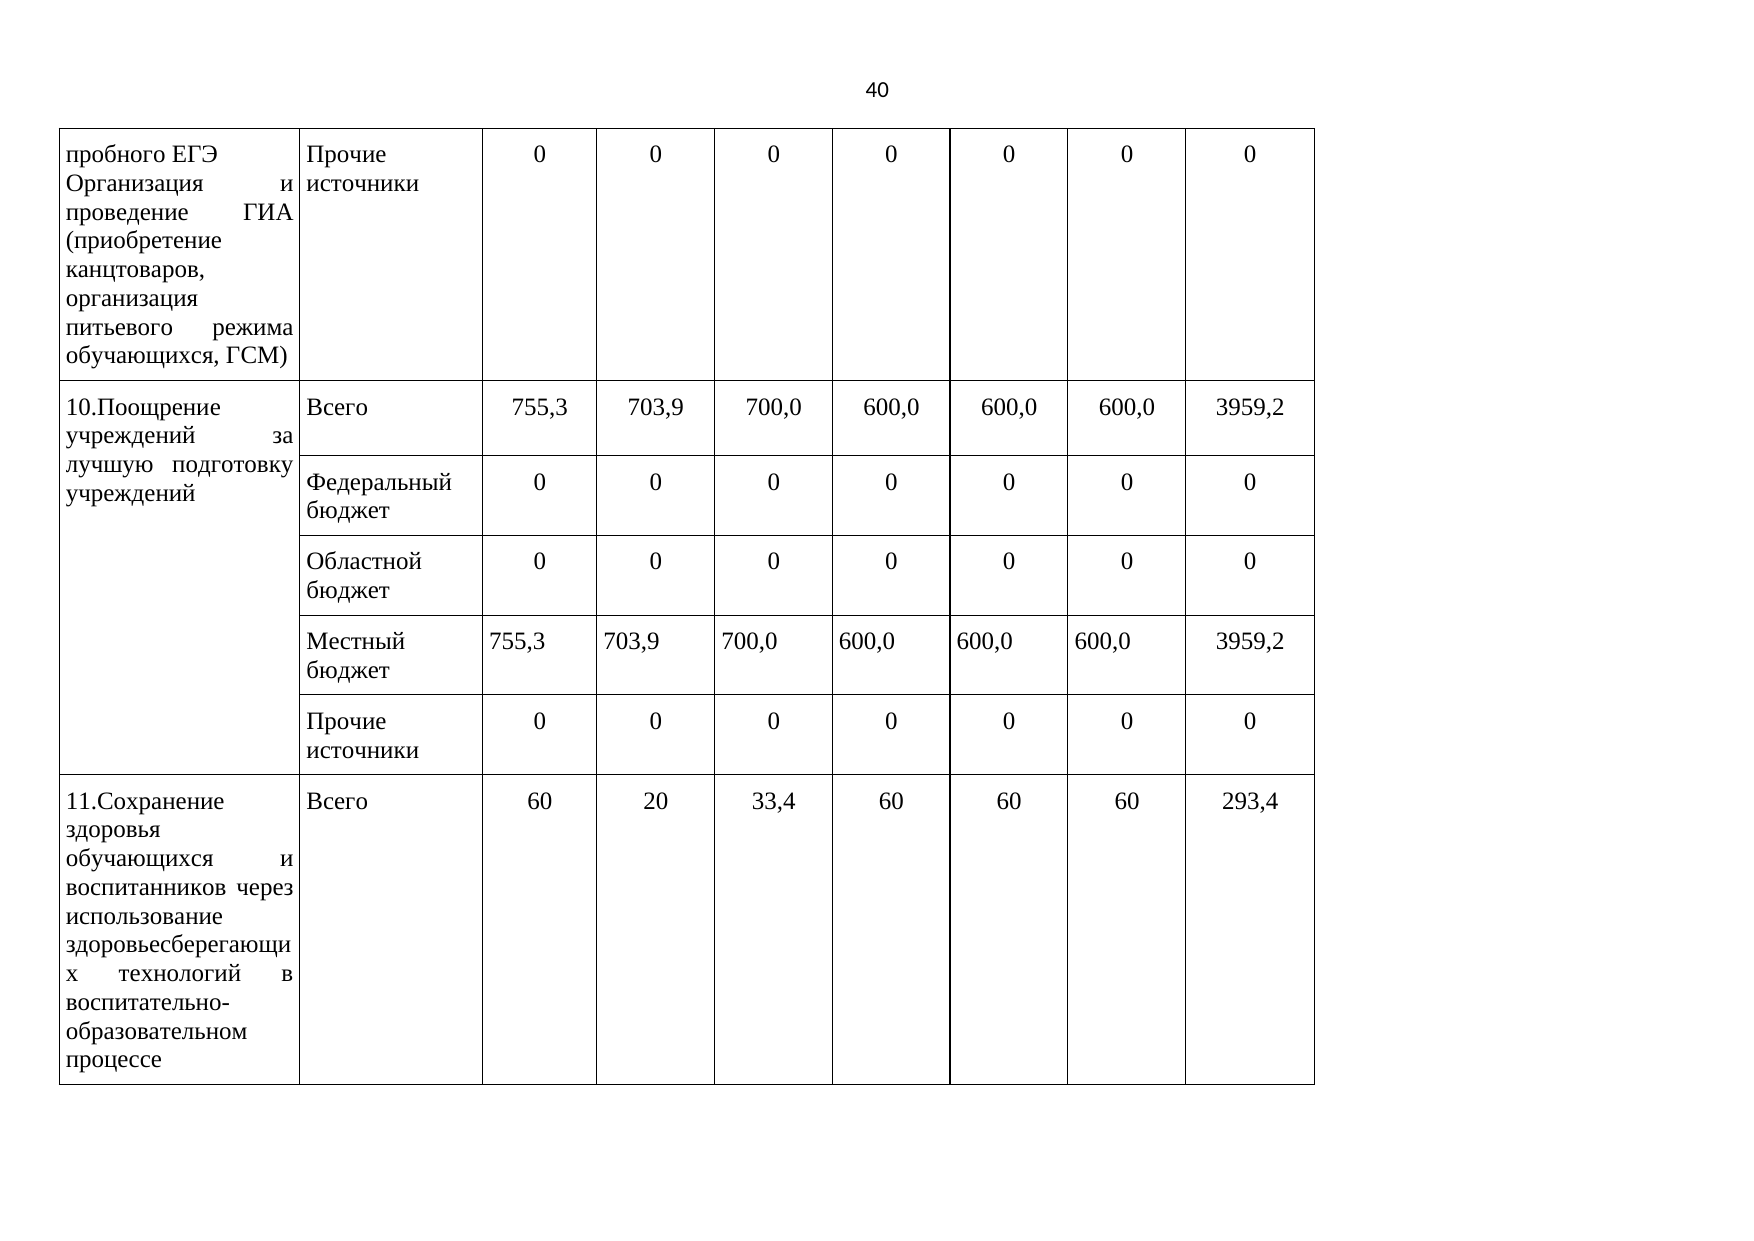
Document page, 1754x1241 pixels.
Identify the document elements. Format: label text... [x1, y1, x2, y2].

table_cell 0 [1068, 129, 1185, 380]
table_cell 600,0 [833, 616, 949, 694]
table_cell Федеральный бюджет [300, 456, 482, 535]
table_cell 33,4 [715, 775, 832, 1084]
table_cell Всего [300, 381, 482, 455]
table_cell 60 [1068, 775, 1185, 1084]
table_cell 600,0 [1068, 381, 1185, 455]
table_cell 3959,2 [1186, 616, 1314, 694]
table_cell 0 [1186, 695, 1314, 774]
table_cell 293,4 [1186, 775, 1314, 1084]
table_cell 3959,2 [1186, 381, 1314, 455]
table_cell 0 [483, 695, 596, 774]
table_cell 0 [715, 129, 832, 380]
table_cell Прочие источники [300, 695, 482, 774]
table_cell 755,3 [483, 616, 596, 694]
table_cell 0 [833, 456, 949, 535]
table_cell 0 [833, 695, 949, 774]
table_cell 60 [833, 775, 949, 1084]
table_cell 0 [483, 536, 596, 614]
table_cell Прочие источники [300, 129, 482, 380]
table_cell 0 [833, 536, 949, 614]
table_cell Местный бюджет [300, 616, 482, 694]
table_cell 600,0 [1068, 616, 1185, 694]
table_cell 0 [1186, 456, 1314, 535]
table_cell 0 [483, 456, 596, 535]
table_cell 0 [951, 695, 1067, 774]
table_cell 0 [1068, 536, 1185, 614]
table_cell 600,0 [951, 381, 1067, 455]
table_cell 0 [597, 695, 714, 774]
table_cell 60 [951, 775, 1067, 1084]
table_cell 700,0 [715, 616, 832, 694]
table_cell 0 [1186, 129, 1314, 380]
table_cell 0 [597, 536, 714, 614]
table_cell 0 [1068, 456, 1185, 535]
table_cell 0 [951, 129, 1067, 380]
table_cell 0 [833, 129, 949, 380]
table_cell 0 [1186, 536, 1314, 614]
table_cell 600,0 [833, 381, 949, 455]
table_cell 0 [715, 456, 832, 535]
table_cell 600,0 [951, 616, 1067, 694]
table_cell Всего [300, 775, 482, 1084]
table_cell 0 [715, 695, 832, 774]
table_cell 0 [483, 129, 596, 380]
table_cell 11.Сохранение здоровья обучающихся и воспитанников через использование здоровьесберегающих технологий в воспитательно-образовательном процессе [60, 775, 299, 1084]
table_cell 700,0 [715, 381, 832, 455]
table_cell 0 [1068, 695, 1185, 774]
table_cell 20 [597, 775, 714, 1084]
table_cell 60 [483, 775, 596, 1084]
table_cell 0 [597, 456, 714, 535]
table_cell 0 [597, 129, 714, 380]
table_cell 0 [951, 536, 1067, 614]
table_cell 10.Поощрение учреждений за лучшую подготовку учреждений [60, 381, 299, 774]
table_cell 0 [951, 456, 1067, 535]
table_cell 755,3 [483, 381, 596, 455]
table_cell Областной бюджет [300, 536, 482, 614]
table_cell 703,9 [597, 616, 714, 694]
table_cell 0 [715, 536, 832, 614]
table_cell 703,9 [597, 381, 714, 455]
